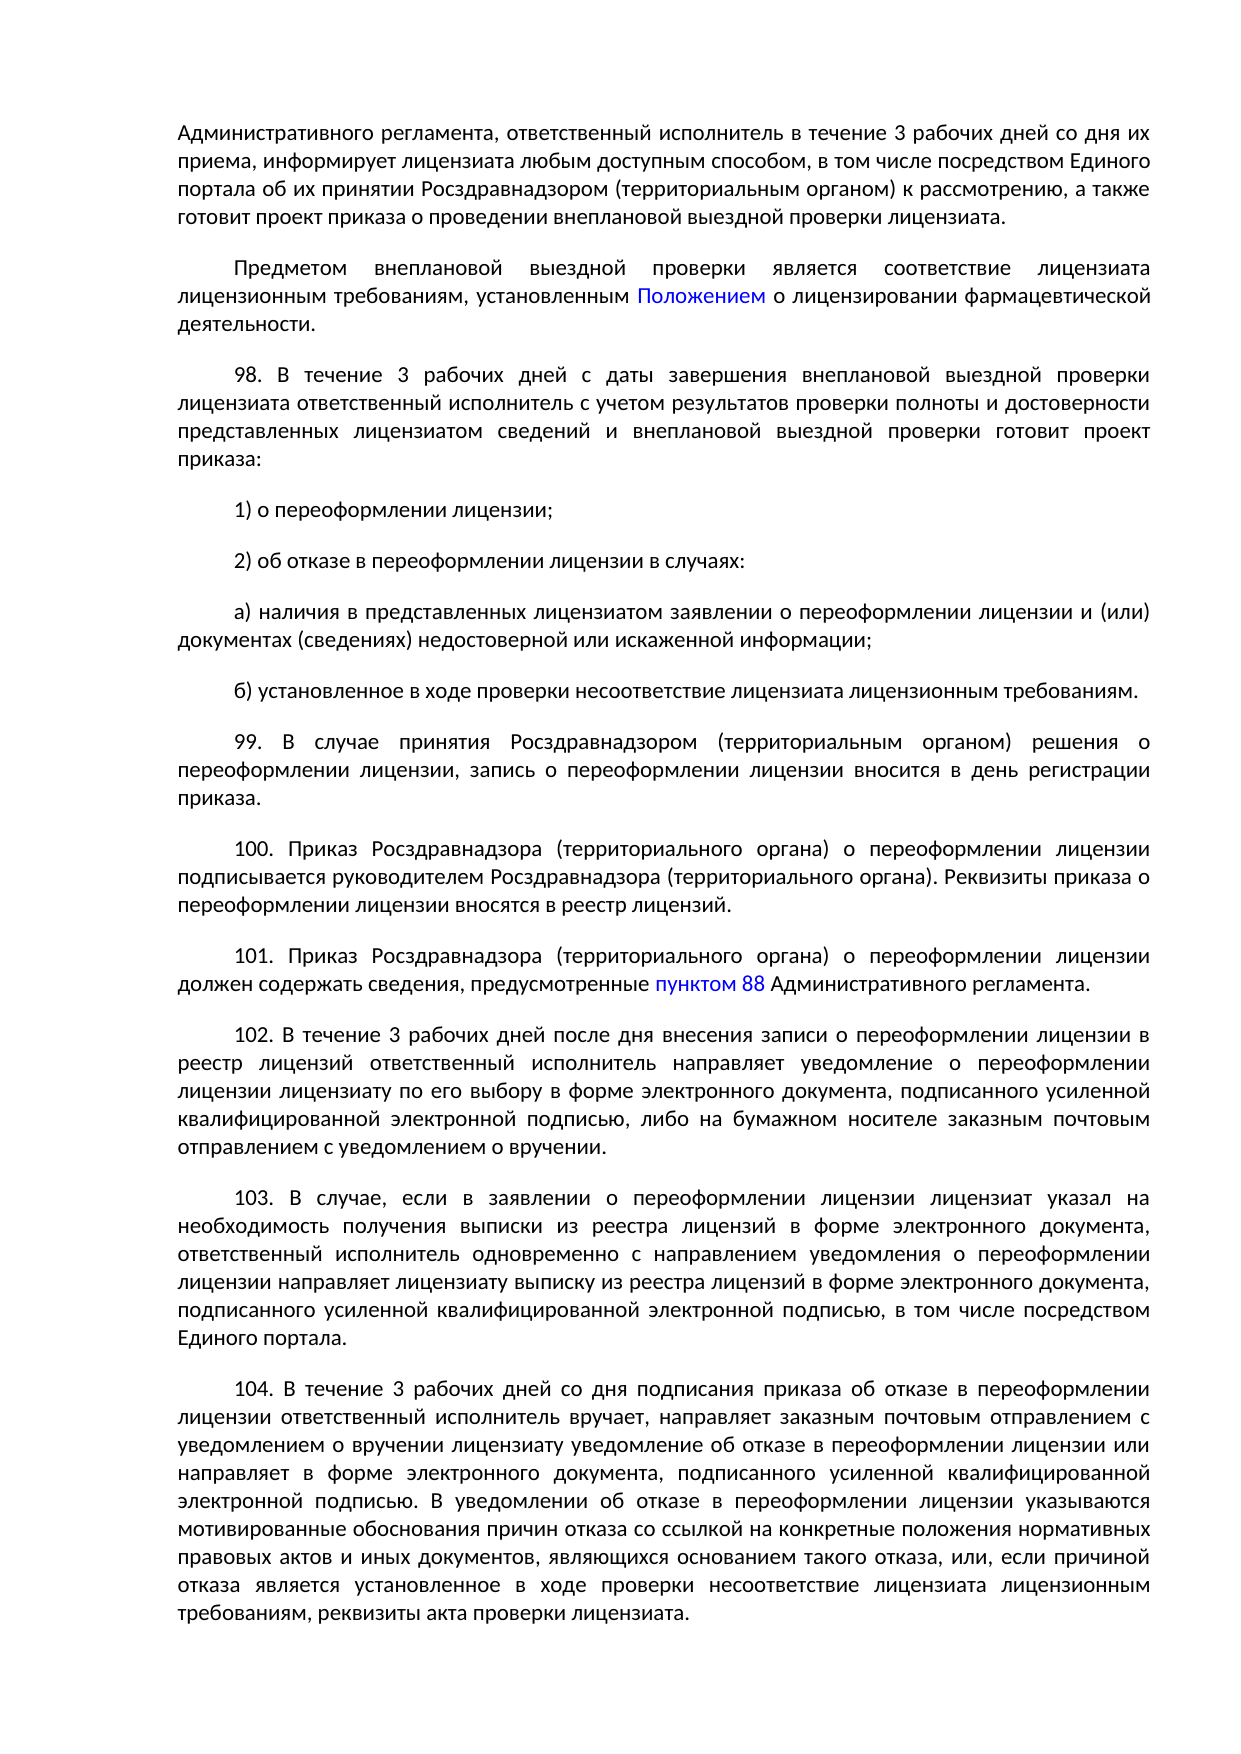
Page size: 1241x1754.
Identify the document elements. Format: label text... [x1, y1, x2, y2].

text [177, 118, 1152, 230]
text а) наличия в представленных лицензиатом заявлении о переоформлении лицензии и (или) документах (сведениях) недостоверной или искаженной информации; [177, 597, 1152, 653]
text 1) о переоформлении лицензии; [177, 495, 1152, 523]
text Предметом внеплановой выездной проверки является соответствие лицензиата лицензионным требованиям, установленным Положением о лицензировании фармацевтической деятельности. [177, 253, 1152, 337]
text 102. В течение 3 рабочих дней после дня внесения записи о переоформлении лицензии в реестр лицензий ответственный исполнитель направляет уведомление о переоформлении лицензии лицензиату по его выбору в форме электронного документа, подписанного усиленной квалифицированной электронной подписью, либо на бумажном носителе заказным почтовым отправлением с уведомлением о вручении. [177, 1020, 1152, 1160]
text 104. В течение 3 рабочих дней со дня подписания приказа об отказе в переоформлении лицензии ответственный исполнитель вручает, направляет заказным почтовым отправлением с уведомлением о вручении лицензиату уведомление об отказе в переоформлении лицензии или направляет в форме электронного документа, подписанного усиленной квалифицированной электронной подписью. В уведомлении об отказе в переоформлении лицензии указываются мотивированные обоснования причин отказа со ссылкой на конкретные положения нормативных правовых актов и иных документов, являющихся основанием такого отказа, или, если причиной отказа является установленное в ходе проверки несоответствие лицензиата лицензионным требованиям, реквизиты акта проверки лицензиата. [177, 1374, 1152, 1626]
text 98. В течение 3 рабочих дней с даты завершения внеплановой выездной проверки лицензиата ответственный исполнитель с учетом результатов проверки полноты и достоверности представленных лицензиатом сведений и внеплановой выездной проверки готовит проект приказа: [177, 360, 1152, 472]
text 100. Приказ Росздравнадзора (территориального органа) о переоформлении лицензии подписывается руководителем Росздравнадзора (территориального органа). Реквизиты приказа о переоформлении лицензии вносятся в реестр лицензий. [177, 834, 1152, 918]
text 99. В случае принятия Росздравнадзором (территориальным органом) решения о переоформлении лицензии, запись о переоформлении лицензии вносится в день регистрации приказа. [177, 727, 1152, 811]
text 101. Приказ Росздравнадзора (территориального органа) о переоформлении лицензии должен содержать сведения, предусмотренные пунктом 88 Административного регламента. [177, 941, 1152, 997]
text б) установленное в ходе проверки несоответствие лицензиата лицензионным требованиям. [177, 676, 1152, 704]
text 2) об отказе в переоформлении лицензии в случаях: [177, 546, 1152, 574]
text 103. В случае, если в заявлении о переоформлении лицензии лицензиат указал на необходимость получения выписки из реестра лицензий в форме электронного документа, ответственный исполнитель одновременно с направлением уведомления о переоформлении лицензии направляет лицензиату выписку из реестра лицензий в форме электронного документа, подписанного усиленной квалифицированной электронной подписью, в том числе посредством Единого портала. [177, 1183, 1152, 1351]
